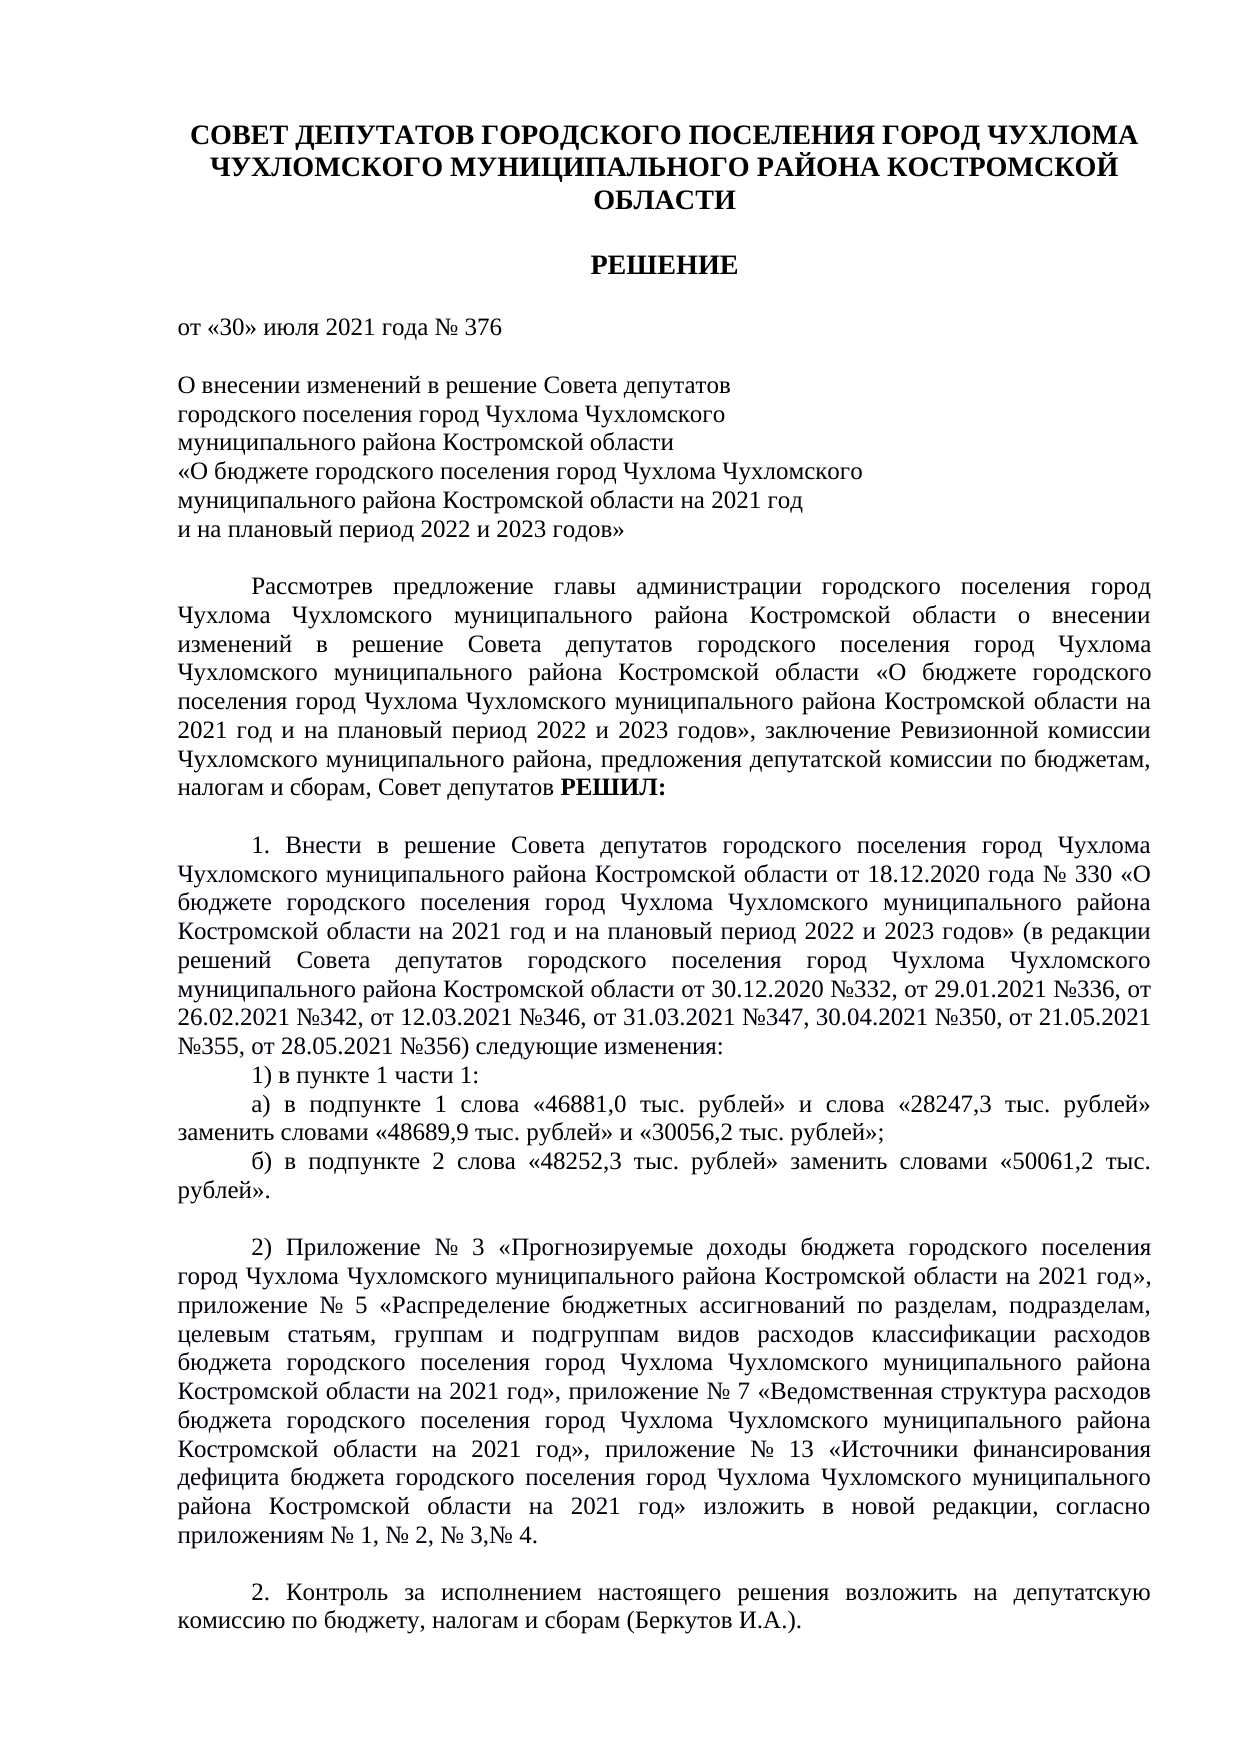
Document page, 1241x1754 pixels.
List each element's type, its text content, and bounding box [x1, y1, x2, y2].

text б) в подпункте 2 слова «48252,3 тыс. рублей» заменить словами «50061,2 тыс. рублей». [177, 1146, 1152, 1204]
text «О бюджете городского поселения город Чухлома Чухломского [177, 456, 1152, 485]
text 2. Контроль за исполнением настоящего решения возложить на депутатскую комиссию по бюджету, налогам и сборам (Беркутов И.А.). [177, 1577, 1152, 1634]
text 1. Внести в решение Совета депутатов городского поселения город Чухлома Чухломского муниципального района Костромской области от 18.12.2020 года № 330 «О бюджете городского поселения город Чухлома Чухломского муниципального района Костромской области на 2021 год и на плановый период 2022 и 2023 годов» (в редакции решений Совета депутатов городского поселения город Чухлома Чухломского муниципального района Костромской области от 30.12.2020 №332, от 29.01.2021 №336, от 26.02.2021 №342, от 12.03.2021 №346, от 31.03.2021 №347, 30.04.2021 №350, от 21.05.2021 №355, от 28.05.2021 №356) следующие изменения: [177, 830, 1152, 1060]
text и на плановый период 2022 и 2023 годов» [177, 514, 1152, 542]
text Рассмотрев предложение главы администрации городского поселения город Чухлома Чухломского муниципального района Костромской области о внесении изменений в решение Совета депутатов городского поселения город Чухлома Чухломского муниципального района Костромской области «О бюджете городского поселения город Чухлома Чухломского муниципального района Костромской области на 2021 год и на плановый период 2022 и 2023 годов», заключение Ревизионной комиссии Чухломского муниципального района, предложения депутатской комиссии по бюджетам, налогам и сборам, Совет депутатов РЕШИЛ: [177, 571, 1152, 801]
text муниципального района Костромской области [177, 427, 1152, 456]
text муниципального района Костромской области на 2021 год [177, 485, 1152, 514]
text городского поселения город Чухлома Чухломского [177, 399, 1152, 427]
text О внесении изменений в решение Совета депутатов [177, 370, 1152, 399]
text СОВЕТ ДЕПУТАТОВ ГОРОДСКОГО ПОСЕЛЕНИЯ ГОРОД ЧУХЛОМА ЧУХЛОМСКОГО МУНИЦИПАЛЬНОГО РАЙОНА КОСТРОМСКОЙ ОБЛАСТИ [177, 118, 1152, 215]
text 2) Приложение № 3 «Прогнозируемые доходы бюджета городского поселения город Чухлома Чухломского муниципального района Костромской области на 2021 год», приложение № 5 «Распределение бюджетных ассигнований по разделам, подразделам, целевым статьям, группам и подгруппам видов расходов классификации расходов бюджета городского поселения город Чухлома Чухломского муниципального района Костромской области на 2021 год», приложение № 7 «Ведомственная структура расходов бюджета городского поселения город Чухлома Чухломского муниципального района Костромской области на 2021 год», приложение № 13 «Источники финансирования дефицита бюджета городского поселения город Чухлома Чухломского муниципального района Костромской области на 2021 год» изложить в новой редакции, согласно приложениям № 1, № 2, № 3,№ 4. [177, 1232, 1152, 1549]
text от «30» июля 2021 года № 376 [177, 312, 1152, 341]
text 1) в пункте 1 части 1: [177, 1060, 1152, 1089]
text а) в подпункте 1 слова «46881,0 тыс. рублей» и слова «28247,3 тыс. рублей» заменить словами «48689,9 тыс. рублей» и «30056,2 тыс. рублей»; [177, 1089, 1152, 1146]
text РЕШЕНИЕ [177, 248, 1152, 280]
